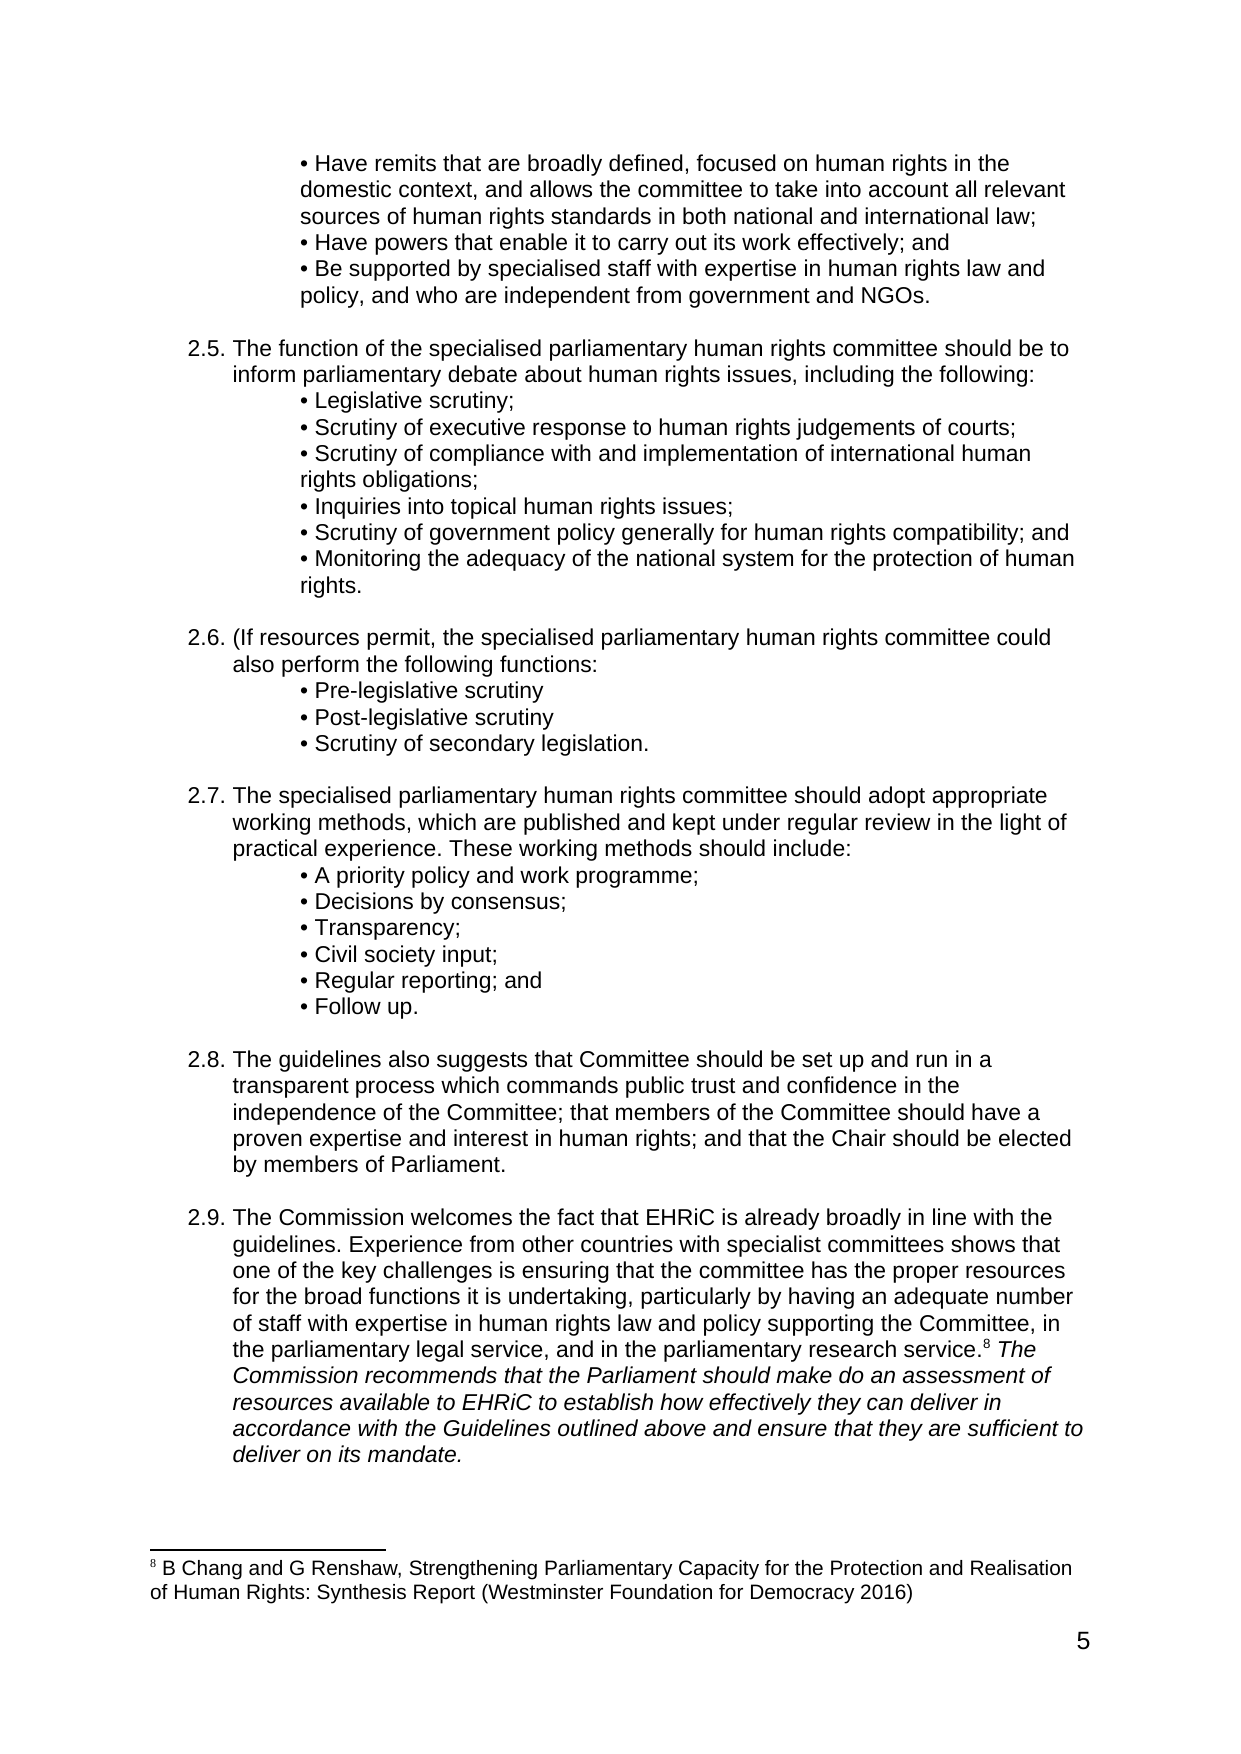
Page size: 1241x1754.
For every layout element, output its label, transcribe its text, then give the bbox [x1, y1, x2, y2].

text • Civil society input; [150, 941, 1090, 967]
text • Inquiries into topical human rights issues; [150, 493, 1090, 519]
list The function of the specialised parliamentary human rights committee should be to inform parliamentary debate about human rights issues, including the following: [187, 334, 1090, 387]
text • Pre-legislative scrutiny [150, 677, 1090, 703]
text • Transparency; [150, 914, 1090, 941]
text • Follow up. [150, 993, 1090, 1020]
text • Scrutiny of secondary legislation. [150, 730, 1090, 756]
text • Scrutiny of compliance with and implementation of international human rights obligations; [150, 440, 1090, 493]
text • Have remits that are broadly defined, focused on human rights in the domestic context, and allows the committee to take into account all relevant sources of human rights standards in both national and international law; [150, 150, 1090, 229]
text • A priority policy and work programme; [150, 862, 1090, 888]
text • Regular reporting; and [150, 967, 1090, 993]
text • Decisions by consensus; [150, 888, 1090, 914]
text • Legislative scrutiny; [150, 387, 1090, 413]
list (If resources permit, the specialised parliamentary human rights committee could also perform the following functions: [187, 624, 1090, 677]
list The Commission welcomes the fact that EHRiC is already broadly in line with the guidelines. Experience from other countries with specialist committees shows that one of the key challenges is ensuring that the committee has the proper resources for the broad functions it is undertaking, particularly by having an adequate number of staff with expertise in human rights law and policy supporting the Committee, in the parliamentary legal service, and in the parliamentary research service. The Commission recommends that the Parliament should make do an assessment of resources available to EHRiC to establish how effectively they can deliver in accordance with the Guidelines outlined above and ensure that they are sufficient to deliver on its mandate. [187, 1204, 1090, 1468]
text • Monitoring the adequacy of the national system for the protection of human rights. [150, 545, 1090, 598]
text • Be supported by specialised staff with expertise in human rights law and policy, and who are independent from government and NGOs. [150, 255, 1090, 308]
text • Post-legislative scrutiny [150, 703, 1090, 730]
list The guidelines also suggests that Committee should be set up and run in a transparent process which commands public trust and confidence in the independence of the Committee; that members of the Committee should have a proven expertise and interest in human rights; and that the Chair should be elected by members of Parliament. [187, 1046, 1090, 1178]
text • Scrutiny of executive response to human rights judgements of courts; [150, 413, 1090, 440]
list The specialised parliamentary human rights committee should adopt appropriate working methods, which are published and kept under regular review in the light of practical experience. These working methods should include: [187, 782, 1090, 862]
text • Have powers that enable it to carry out its work effectively; and [150, 229, 1090, 255]
text • Scrutiny of government policy generally for human rights compatibility; and [150, 519, 1090, 545]
